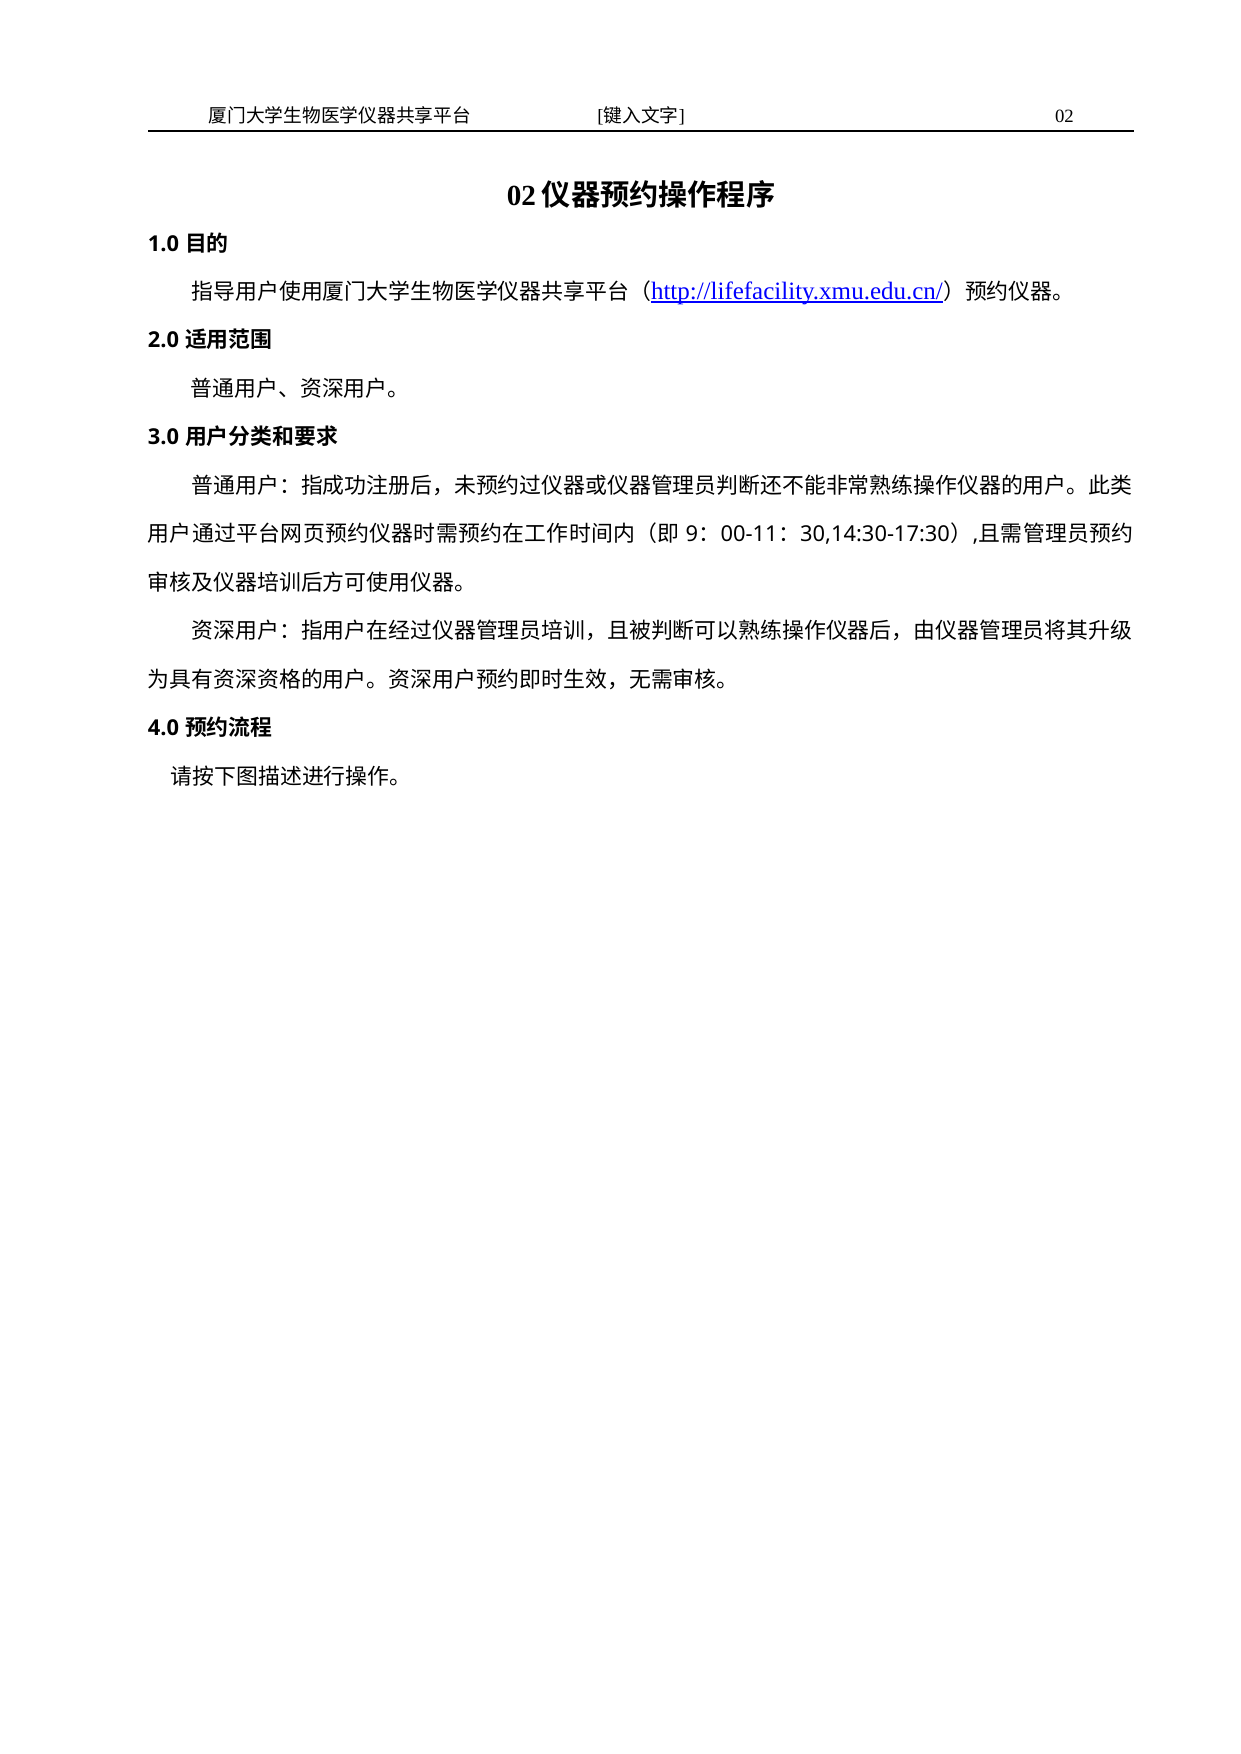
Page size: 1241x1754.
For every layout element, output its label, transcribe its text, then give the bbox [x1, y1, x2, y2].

text 普通用户、资深用户。 [148, 371, 1134, 403]
text 3.0 用户分类和要求 [148, 419, 1134, 451]
subtitle 02仪器预约操作程序 [148, 161, 1134, 226]
text 请按下图描述进行操作。 [148, 758, 1134, 791]
text 资深用户：指用户在经过仪器管理员培训，且被判断可以熟练操作仪器后，由仪器管理员将其升级为具有资深资格的用户。资深用户预约即时生效，无需审核。 [148, 613, 1134, 694]
text 指导用户使用厦门大学生物医学仪器共享平台（http://lifefacility.xmu.edu.cn/）预约仪器。 [148, 274, 1134, 306]
text 4.0 预约流程 [148, 710, 1134, 743]
text 1.0 目的 [148, 226, 1134, 258]
text 2.0 适用范围 [148, 322, 1134, 355]
text 普通用户：指成功注册后，未预约过仪器或仪器管理员判断还不能非常熟练操作仪器的用户。此类用户通过平台网页预约仪器时需预约在工作时间内（即9：00-11：30,14:30-17:30）,且需管理员预约审核及仪器培训后方可使用仪器。 [148, 467, 1134, 597]
